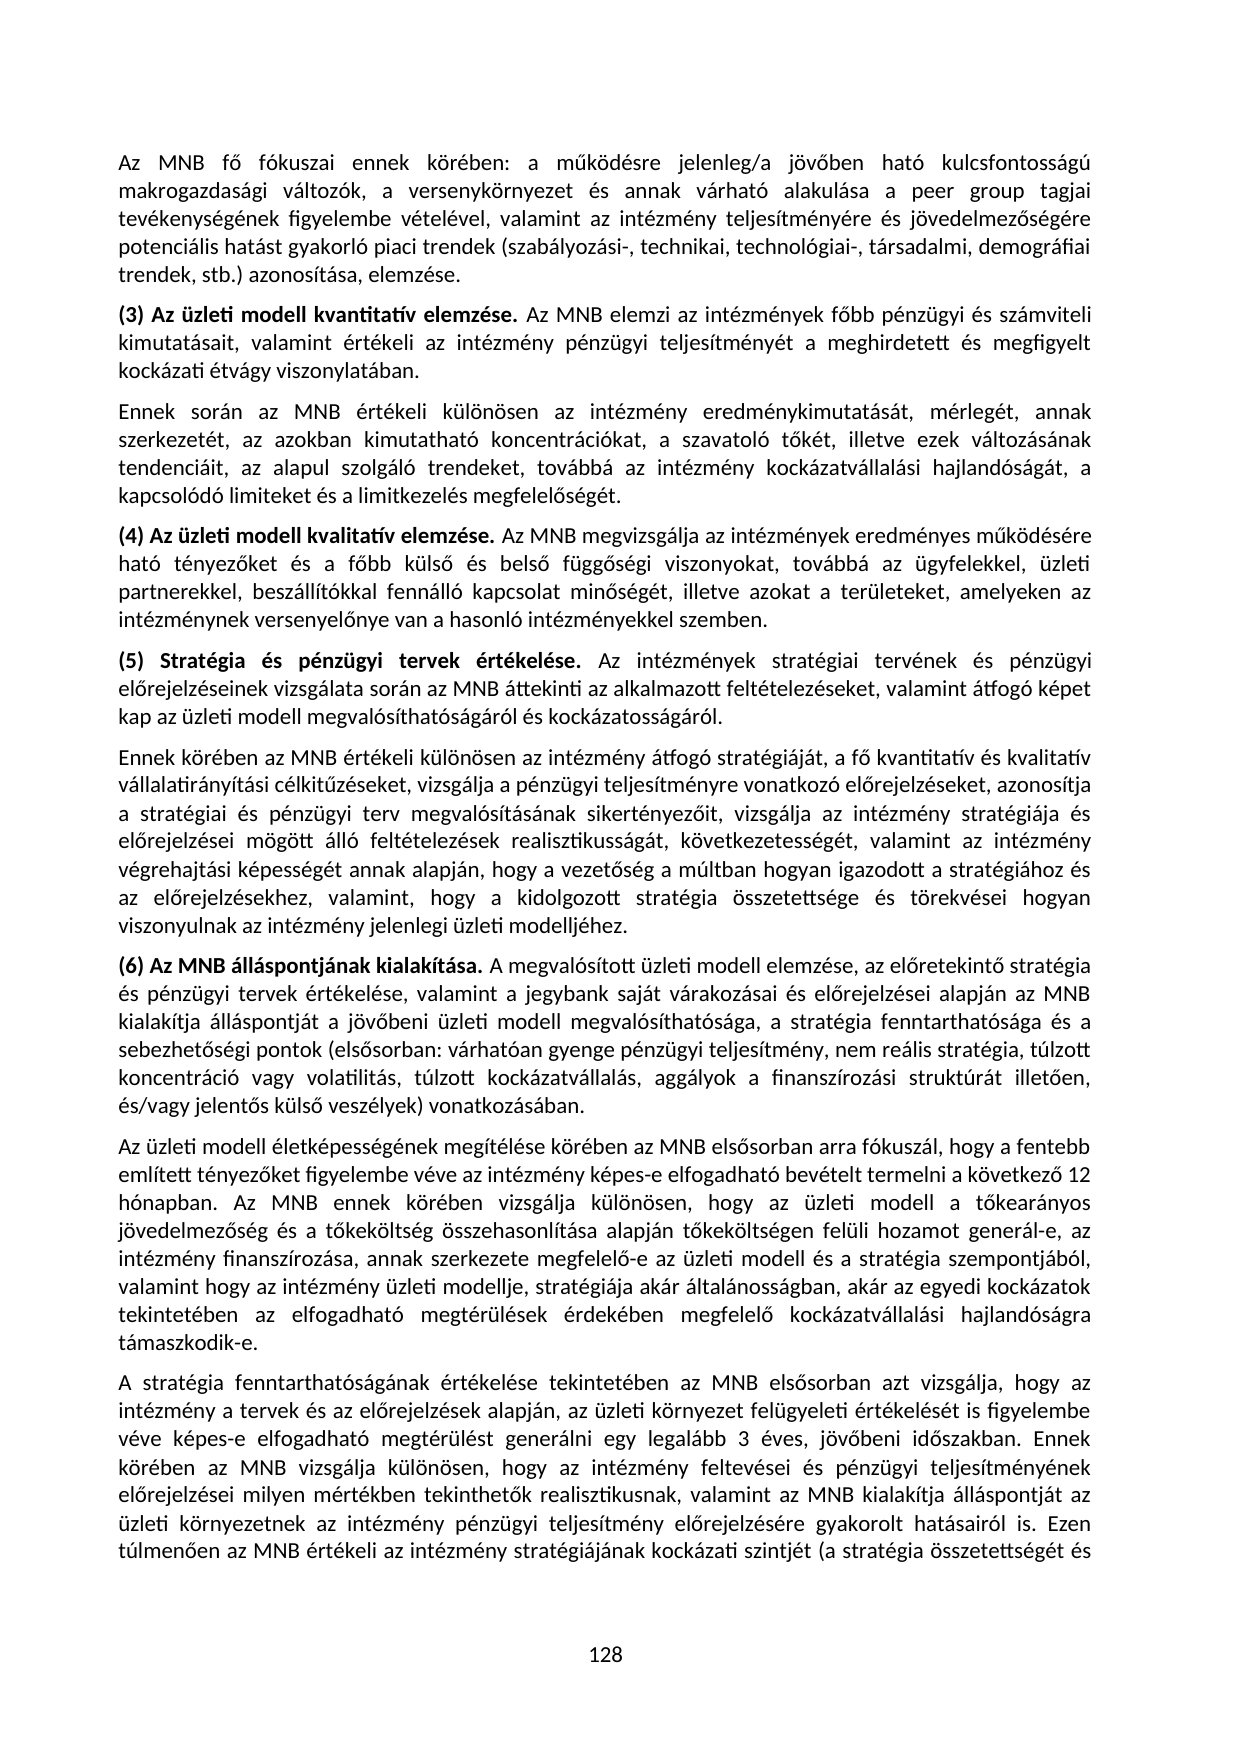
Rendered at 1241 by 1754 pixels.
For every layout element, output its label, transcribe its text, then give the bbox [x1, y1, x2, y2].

text Ennek során az MNB értékeli különösen az intézmény eredménykimutatását, mérlegét, annak szerkezetét, az azokban kimutatható koncentrációkat, a szavatoló tőkét, illetve ezek változásának tendenciáit, az alapul szolgáló trendeket, továbbá az intézmény kockázatvállalási hajlandóságát, a kapcsolódó limiteket és a limitkezelés megfelelőségét. [118, 397, 1093, 509]
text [118, 1368, 1093, 1565]
text Az üzleti modell életképességének megítélése körében az MNB elsősorban arra fókuszál, hogy a fentebb említett tényezőket figyelembe véve az intézmény képes-e elfogadható bevételt termelni a következő 12 hónapban. Az MNB ennek körében vizsgálja különösen, hogy az üzleti modell a tőkearányos jövedelmezőség és a tőkeköltség összehasonlítása alapján tőkeköltségen felüli hozamot generál-e, az intézmény finanszírozása, annak szerkezete megfelelő-e az üzleti modell és a stratégia szempontjából, valamint hogy az intézmény üzleti modellje, stratégiája akár általánosságban, akár az egyedi kockázatok tekintetében az elfogadható megtérülések érdekében megfelelő kockázatvállalási hajlandóságra támaszkodik-e. [118, 1132, 1093, 1356]
text (3) Az üzleti modell kvantitatív elemzése. Az MNB elemzi az intézmények főbb pénzügyi és számviteli kimutatásait, valamint értékeli az intézmény pénzügyi teljesítményét a meghirdetett és megfigyelt kockázati étvágy viszonylatában. [118, 300, 1093, 384]
text (6) Az MNB álláspontjának kialakítása. A megvalósított üzleti modell elemzése, az előretekintő stratégia és pénzügyi tervek értékelése, valamint a jegybank saját várakozásai és előrejelzései alapján az MNB kialakítja álláspontját a jövőbeni üzleti modell megvalósíthatósága, a stratégia fenntarthatósága és a sebezhetőségi pontok (elsősorban: várhatóan gyenge pénzügyi teljesítmény, nem reális stratégia, túlzott koncentráció vagy volatilitás, túlzott kockázatvállalás, aggályok a finanszírozási struktúrát illetően, és/vagy jelentős külső veszélyek) vonatkozásában. [118, 951, 1093, 1119]
text (4) Az üzleti modell kvalitatív elemzése. Az MNB megvizsgálja az intézmények eredményes működésére ható tényezőket és a főbb külső és belső függőségi viszonyokat, továbbá az ügyfelekkel, üzleti partnerekkel, beszállítókkal fennálló kapcsolat minőségét, illetve azokat a területeket, amelyeken az intézménynek versenyelőnye van a hasonló intézményekkel szemben. [118, 521, 1093, 633]
text Az MNB fő fókuszai ennek körében: a működésre jelenleg/a jövőben ható kulcsfontosságú makrogazdasági változók, a versenykörnyezet és annak várható alakulása a peer group tagjai tevékenységének figyelembe vételével, valamint az intézmény teljesítményére és jövedelmezőségére potenciális hatást gyakorló piaci trendek (szabályozási-, technikai, technológiai-, társadalmi, demográfiai trendek, stb.) azonosítása, elemzése. [118, 148, 1093, 288]
text (5) Stratégia és pénzügyi tervek értékelése. Az intézmények stratégiai tervének és pénzügyi előrejelzéseinek vizsgálata során az MNB áttekinti az alkalmazott feltételezéseket, valamint átfogó képet kap az üzleti modell megvalósíthatóságáról és kockázatosságáról. [118, 646, 1093, 730]
text Ennek körében az MNB értékeli különösen az intézmény átfogó stratégiáját, a fő kvantitatív és kvalitatív vállalatirányítási célkitűzéseket, vizsgálja a pénzügyi teljesítményre vonatkozó előrejelzéseket, azonosítja a stratégiai és pénzügyi terv megvalósításának sikertényezőit, vizsgálja az intézmény stratégiája és előrejelzései mögött álló feltételezések realisztikusságát, következetességét, valamint az intézmény végrehajtási képességét annak alapján, hogy a vezetőség a múltban hogyan igazodott a stratégiához és az előrejelzésekhez, valamint, hogy a kidolgozott stratégia összetettsége és törekvései hogyan viszonyulnak az intézmény jelenlegi üzleti modelljéhez. [118, 743, 1093, 939]
